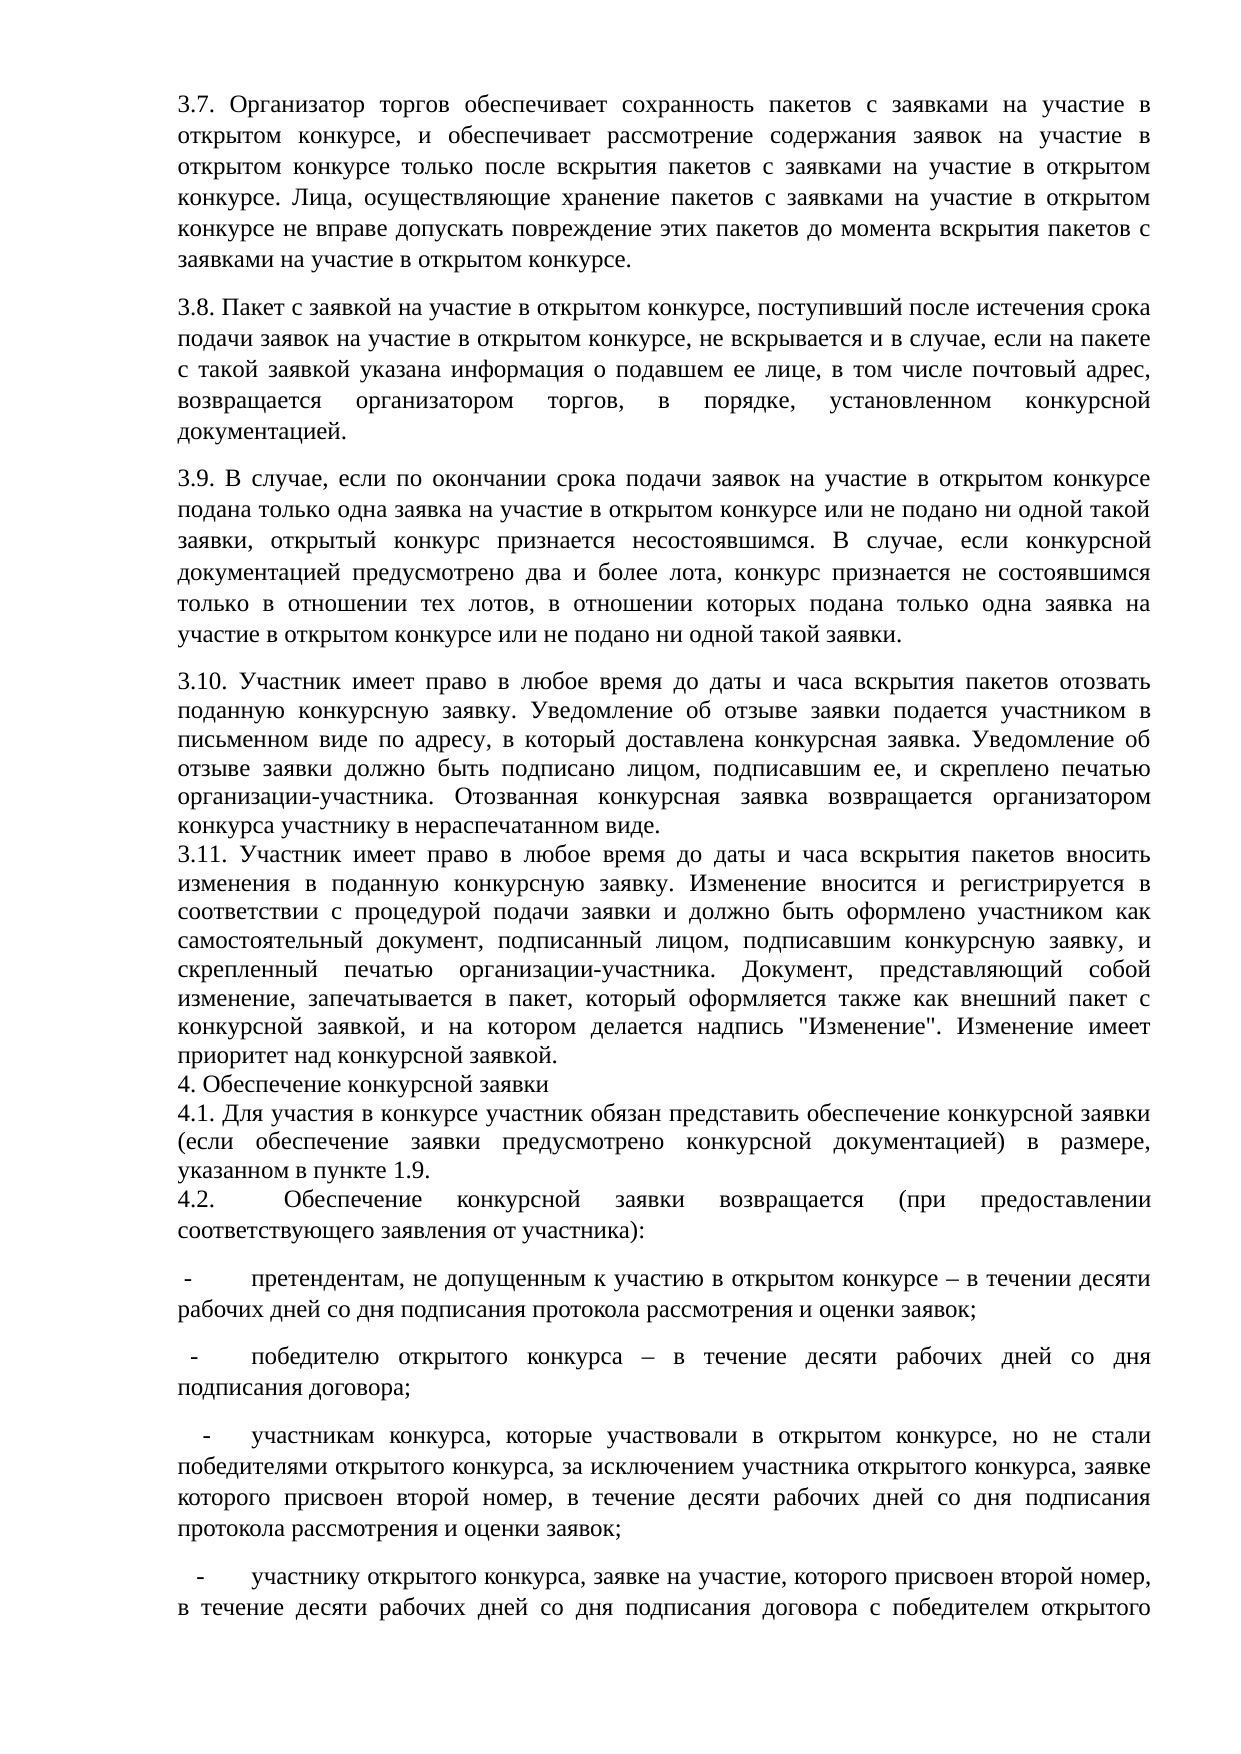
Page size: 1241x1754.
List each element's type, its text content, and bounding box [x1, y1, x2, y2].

text 4.1. Для участия в конкурсе участник обязан представить обеспечение конкурсной заявки (если обеспечение заявки предусмотрено конкурсной документацией) в размере, указанном в пункте 1.9. [177, 1098, 1152, 1184]
text - участникам конкурса, которые участвовали в открытом конкурсе, но не стали победителями открытого конкурса, за исключением участника открытого конкурса, заявке которого присвоен второй номер, в течение десяти рабочих дней со дня подписания протокола рассмотрения и оценки заявок; [177, 1420, 1152, 1542]
text 3.9. В случае, если по окончании срока подачи заявок на участие в открытом конкурсе подана только одна заявка на участие в открытом конкурсе или не подано ни одной такой заявки, открытый конкурс признается несостоявшимся. В случае, если конкурсной документацией предусмотрено два и более лота, конкурс признается не состоявшимся только в отношении тех лотов, в отношении которых подана только одна заявка на участие в открытом конкурсе или не подано ни одной такой заявки. [177, 463, 1152, 647]
text 3.11. Участник имеет право в любое время до даты и часа вскрытия пакетов вносить изменения в поданную конкурсную заявку. Изменение вносится и регистрируется в соответствии с процедурой подачи заявки и должно быть оформлено участником как самостоятельный документ, подписанный лицом, подписавшим конкурсную заявку, и скрепленный печатью организации-участника. Документ, представляющий собой изменение, запечатывается в пакет, который оформляется также как внешний пакет с конкурсной заявкой, и на котором делается надпись "Изменение". Изменение имеет приоритет над конкурсной заявкой. [177, 839, 1152, 1069]
text 3.8. Пакет с заявкой на участие в открытом конкурсе, поступивший после истечения срока подачи заявок на участие в открытом конкурсе, не вскрывается и в случае, если на пакете с такой заявкой указана информация о подавшем ее лице, в том числе почтовый адрес, возвращается организатором торгов, в порядке, установленном конкурсной документацией. [177, 292, 1152, 444]
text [177, 1561, 1152, 1621]
text - победителю открытого конкурса – в течение десяти рабочих дней со дня подписания договора; [177, 1341, 1152, 1401]
text 3.10. Участник имеет право в любое время до даты и часа вскрытия пакетов отозвать поданную конкурсную заявку. Уведомление об отзыве заявки подается участником в письменном виде по адресу, в который доставлена конкурсная заявка. Уведомление об отзыве заявки должно быть подписано лицом, подписавшим ее, и скреплено печатью организации-участника. Отозванная конкурсная заявка возвращается организатором конкурса участнику в нераспечатанном виде. [177, 666, 1152, 839]
text - претендентам, не допущенным к участию в открытом конкурсе – в течении десяти рабочих дней со дня подписания протокола рассмотрения и оценки заявок; [177, 1263, 1152, 1322]
text 3.7. Организатор торгов обеспечивает сохранность пакетов с заявками на участие в открытом конкурсе, и обеспечивает рассмотрение содержания заявок на участие в открытом конкурсе только после вскрытия пакетов с заявками на участие в открытом конкурсе. Лица, осуществляющие хранение пакетов с заявками на участие в открытом конкурсе не вправе допускать повреждение этих пакетов до момента вскрытия пакетов с заявками на участие в открытом конкурсе. [177, 89, 1152, 273]
text 4. Обеспечение конкурсной заявки [177, 1069, 1152, 1098]
text 4.2. Обеспечение конкурсной заявки возвращается (при предоставлении соответствующего заявления от участника): [177, 1184, 1152, 1244]
